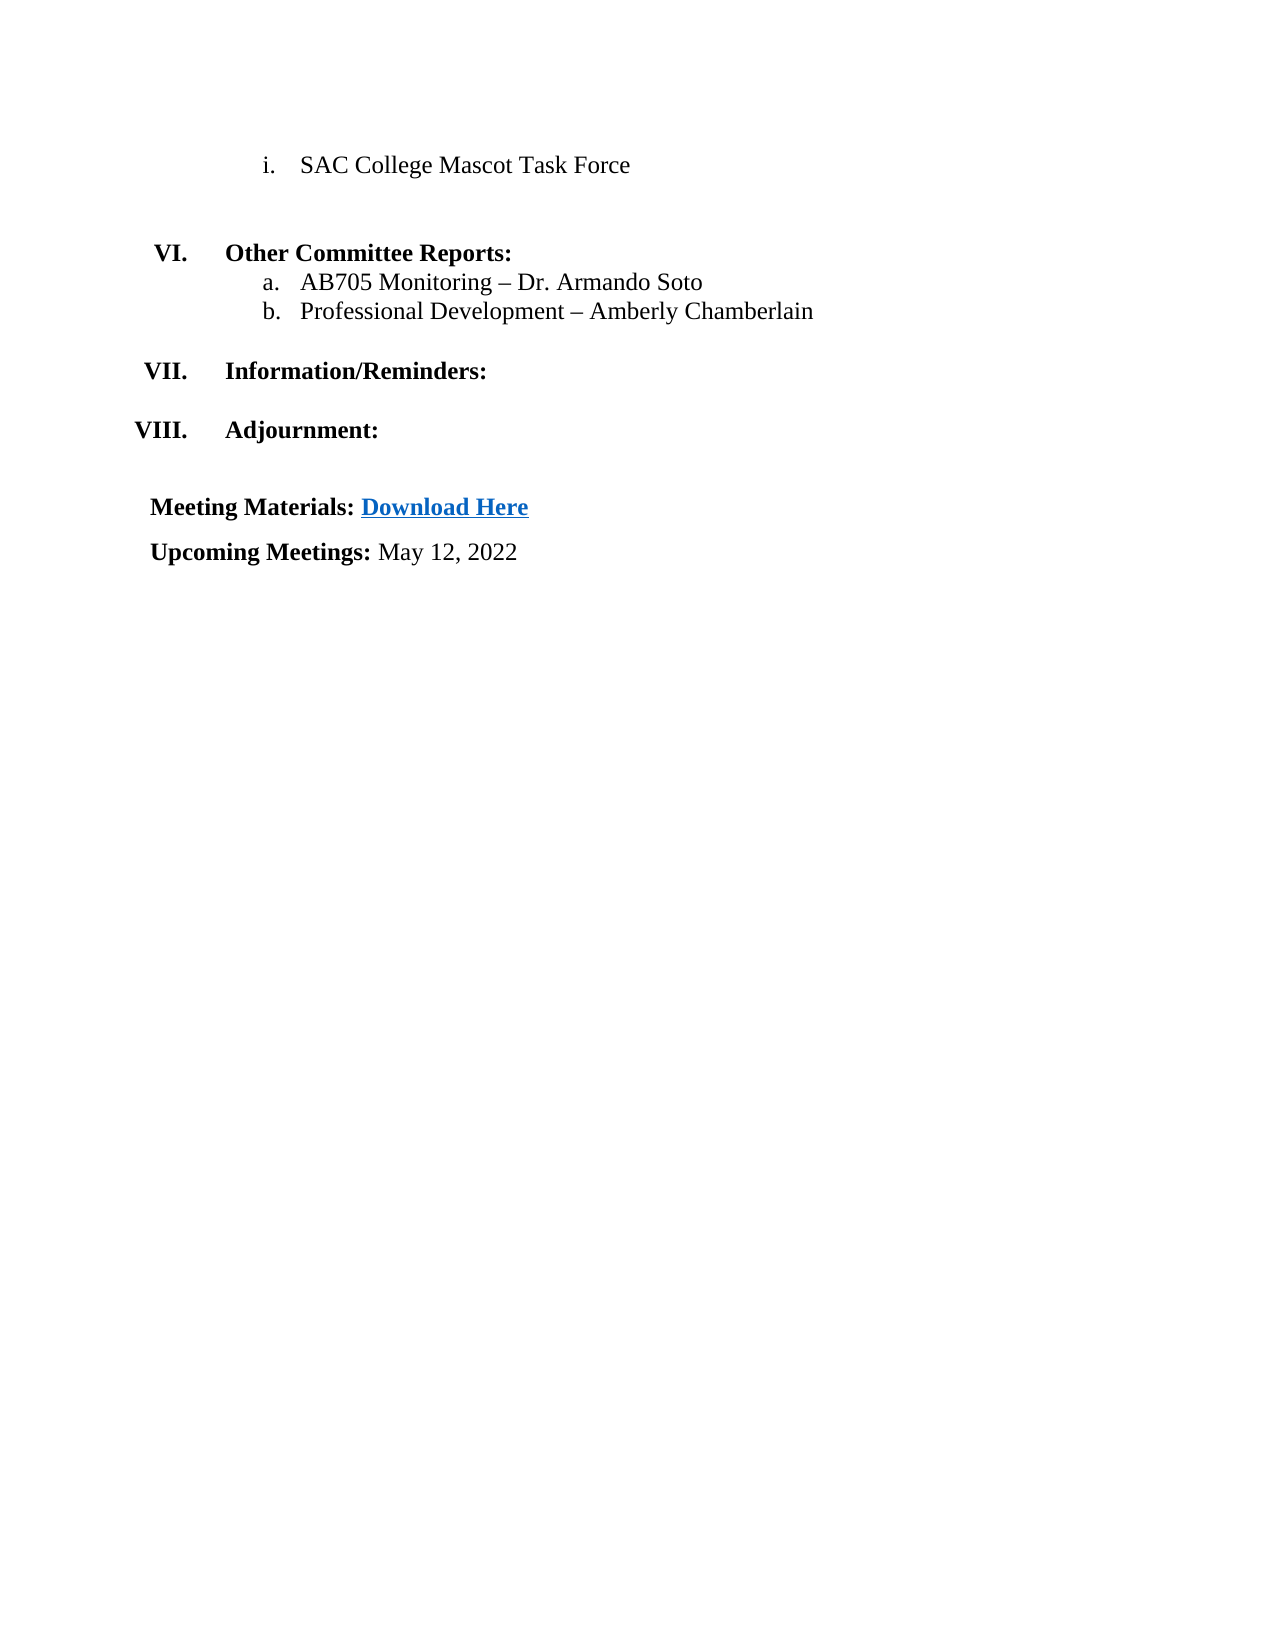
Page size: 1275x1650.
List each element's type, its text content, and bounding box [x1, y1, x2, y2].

list SAC College Mascot Task Force [262, 150, 1125, 179]
list AB705 Monitoring – Dr. Armando Soto [262, 267, 1125, 296]
list Information/Reminders: [187, 356, 1125, 384]
list Other Committee Reports: [187, 238, 1125, 267]
text Meeting Materials: Download Here [150, 492, 1125, 521]
text Upcoming Meetings: May 12, 2022 [150, 537, 1125, 594]
list Adjournment: [187, 416, 1125, 444]
list Professional Development – Amberly Chamberlain [262, 296, 1125, 325]
